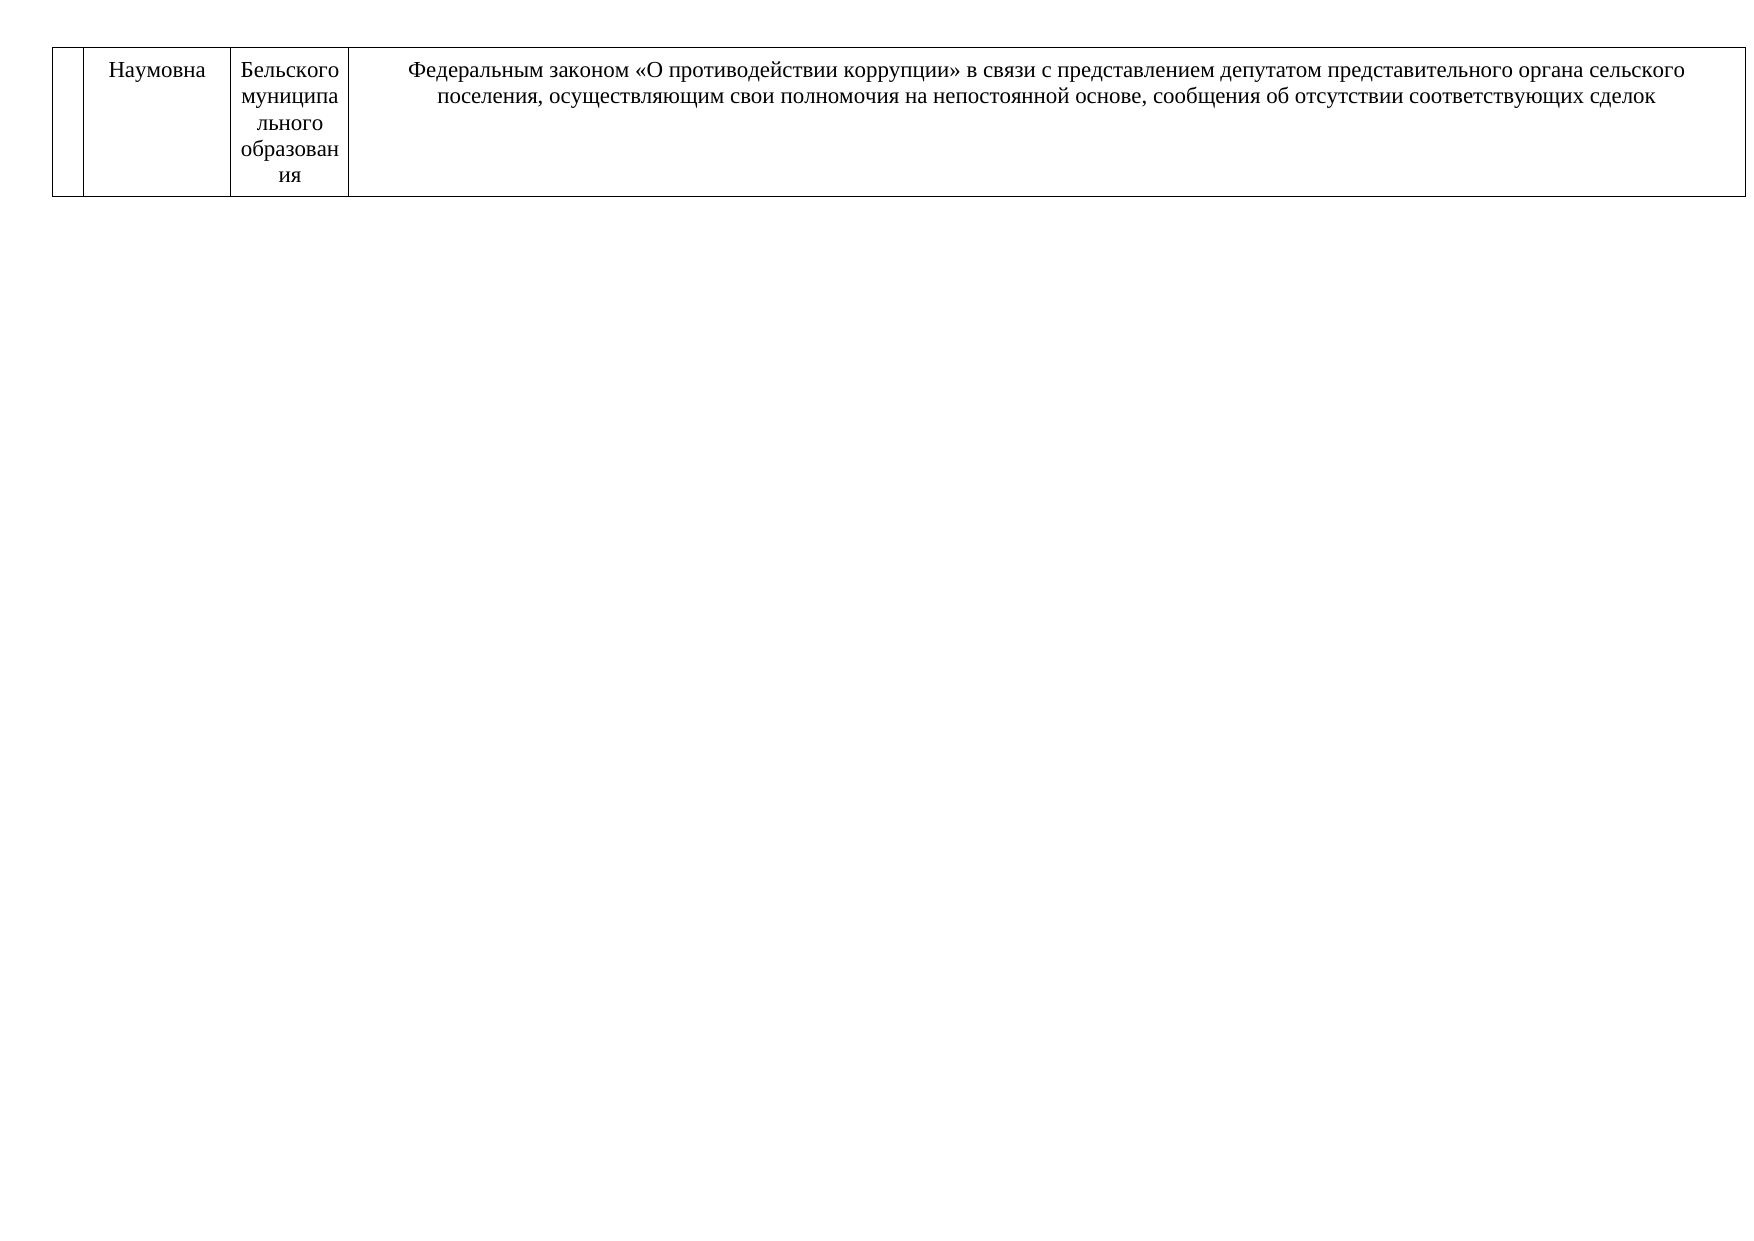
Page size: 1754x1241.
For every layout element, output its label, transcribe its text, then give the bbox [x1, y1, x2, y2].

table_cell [84, 48, 230, 196]
table_cell 10 [53, 48, 83, 196]
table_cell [231, 48, 348, 196]
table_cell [349, 48, 1745, 196]
